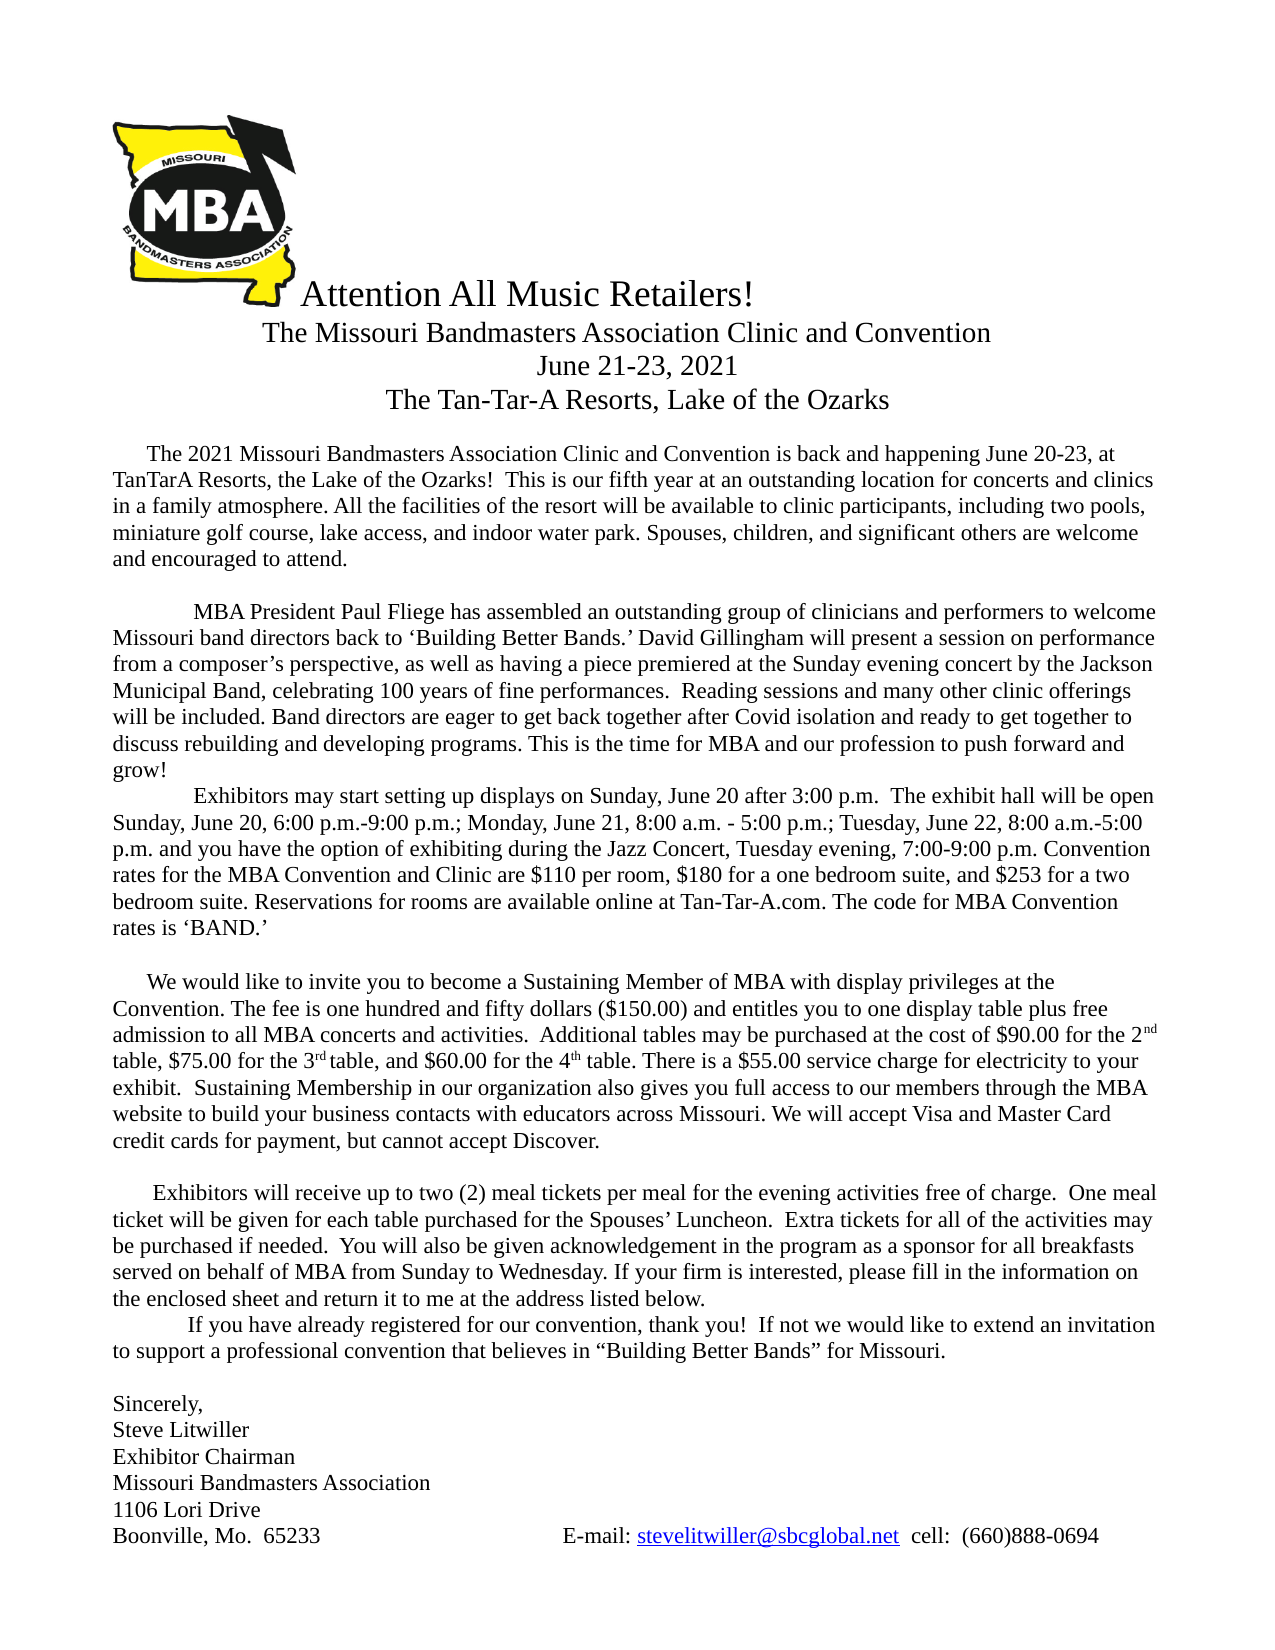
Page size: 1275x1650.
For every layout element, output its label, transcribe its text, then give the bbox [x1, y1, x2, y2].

text 1106 Lori Drive [112, 1496, 1162, 1522]
text Exhibitor Chairman [112, 1443, 1162, 1469]
text June 21-23, 2021 [112, 348, 1162, 382]
text Missouri Bandmasters Association [112, 1469, 1162, 1496]
text We would like to invite you to become a Sustaining Member of MBA with display privileges at the Convention. The fee is one hundred and fifty dollars ($150.00) and entitles you to one display table plus free admission to all MBA concerts and activities. Additional tables may be purchased at the cost of $90.00 for the 2nd table, $75.00 for the 3rd table, and $60.00 for the 4th table. There is a $55.00 service charge for electricity to your exhibit. Sustaining Membership in our organization also gives you full access to our members through the MBA website to build your business contacts with educators across Missouri. We will accept Visa and Master Card credit cards for payment, but cannot accept Discover. [112, 968, 1162, 1153]
text Exhibitors will receive up to two (2) meal tickets per meal for the evening activities free of charge. One meal ticket will be given for each table purchased for the Spouses’ Luncheon. Extra tickets for all of the activities may be purchased if needed. You will also be given acknowledgement in the program as a sponsor for all breakfasts served on behalf of MBA from Sunday to Wednesday. If your firm is interested, please fill in the information on the enclosed sheet and return it to me at the address listed below. [112, 1153, 1162, 1311]
text Steve Litwiller [112, 1417, 1162, 1443]
text If you have already registered for our convention, thank you! If not we would like to extend an invitation to support a professional convention that believes in “Building Better Bands” for Missouri. [112, 1311, 1162, 1364]
text Exhibitors may start setting up displays on Sunday, June 20 after 3:00 p.m. The exhibit hall will be open Sunday, June 20, 6:00 p.m.-9:00 p.m.; Monday, June 21, 8:00 a.m. - 5:00 p.m.; Tuesday, June 22, 8:00 a.m.-5:00 p.m. and you have the option of exhibiting during the Jazz Concert, Tuesday evening, 7:00-9:00 p.m. Convention rates for the MBA Convention and Clinic are $110 per room, $180 for a one bedroom suite, and $253 for a two bedroom suite. Reservations for rooms are available online at Tan-Tar-A.com. The code for MBA Convention rates is ‘BAND.’ [112, 782, 1162, 940]
text Boonville, Mo. 65233 E-mail: stevelitwiller@sbcglobal.net cell: (660)888-0694 [112, 1522, 1162, 1548]
text The Missouri Bandmasters Association Clinic and Convention [112, 315, 1162, 348]
text MBA President Paul Fliege has assembled an outstanding group of clinicians and performers to welcome Missouri band directors back to ‘Building Better Bands.’ David Gillingham will present a session on performance from a composer’s perspective, as well as having a piece premiered at the Sunday evening concert by the Jackson Municipal Band, celebrating 100 years of fine performances. Reading sessions and many other clinic offerings will be included. Band directors are eager to get back together after Covid isolation and ready to get together to discuss rebuilding and developing programs. This is the time for MBA and our profession to push forward and grow! [112, 598, 1162, 782]
text Attention All Music Retailers! [112, 115, 1162, 315]
text The 2021 Missouri Bandmasters Association Clinic and Convention is back and happening June 20-23, at TanTarA Resorts, the Lake of the Ozarks! This is our fifth year at an outstanding location for concerts and clinics in a family atmosphere. All the facilities of the resort will be available to clinic participants, including two pools, miniature golf course, lake access, and indoor water park. Spouses, children, and significant others are welcome and encouraged to attend. [112, 440, 1162, 571]
text Sincerely, [112, 1390, 1162, 1417]
text The Tan-Tar-A Resorts, Lake of the Ozarks [112, 382, 1162, 416]
picture [112, 115, 300, 307]
